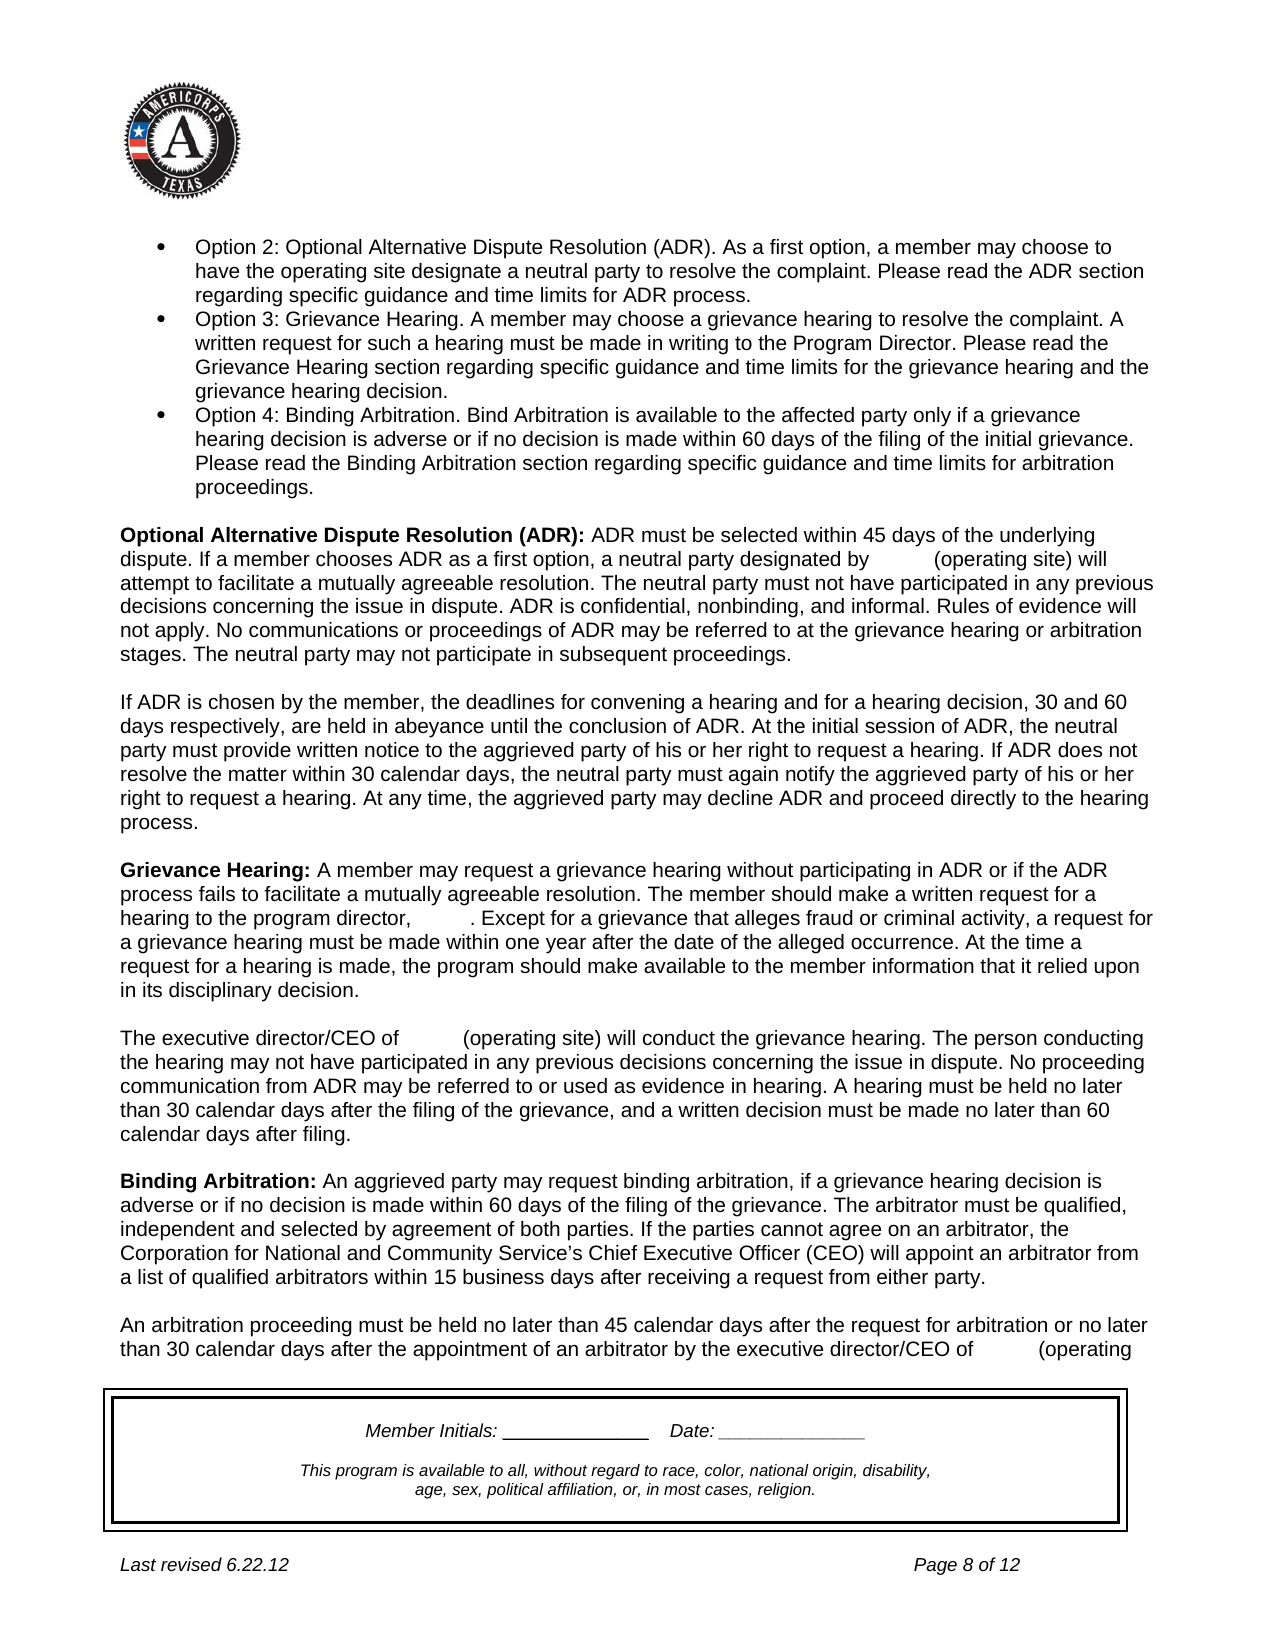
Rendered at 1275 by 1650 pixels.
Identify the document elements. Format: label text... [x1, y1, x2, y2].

picture [120, 75, 251, 206]
text The executive director/CEO of (operating site) will conduct the grievance hearing. The person conducting the hearing may not have participated in any previous decisions concerning the issue in dispute. No proceeding communication from ADR may be referred to or used as evidence in hearing. A hearing must be held no later than 30 calendar days after the filing of the grievance, and a written decision must be made no later than 60 calendar days after filing. [120, 1026, 1155, 1145]
text Grievance Hearing: A member may request a grievance hearing without participating in ADR or if the ADR process fails to facilitate a mutually agreeable resolution. The member should make a written request for a hearing to the program director, . Except for a grievance that alleges fraud or criminal activity, a request for a grievance hearing must be made within one year after the date of the alleged occurrence. At the time a request for a hearing is made, the program should make available to the member information that it relied upon in its disciplinary decision. [120, 858, 1155, 1002]
text Optional Alternative Dispute Resolution (ADR): ADR must be selected within 45 days of the underlying dispute. If a member chooses ADR as a first option, a neutral party designated by (operating site) will attempt to facilitate a mutually agreeable resolution. The neutral party must not have participated in any previous decisions concerning the issue in dispute. ADR is confidential, nonbinding, and informal. Rules of evidence will not apply. No communications or proceedings of ADR may be referred to at the grievance hearing or arbitration stages. The neutral party may not participate in subsequent proceedings. [120, 522, 1155, 666]
text Binding Arbitration: An aggrieved party may request binding arbitration, if a grievance hearing decision is adverse or if no decision is made within 60 days of the filing of the grievance. The arbitrator must be qualified, independent and selected by agreement of both parties. If the parties cannot agree on an arbitrator, the Corporation for National and Community Service’s Chief Executive Officer (CEO) will appoint an arbitrator from a list of qualified arbitrators within 15 business days after receiving a request from either party. [120, 1169, 1155, 1289]
list Option 3: Grievance Hearing. A member may choose a grievance hearing to resolve the complaint. A written request for such a hearing must be made in writing to the Program Director. Please read the Grievance Hearing section regarding specific guidance and time limits for the grievance hearing and the grievance hearing decision. [157, 307, 1155, 402]
list Option 4: Binding Arbitration. Bind Arbitration is available to the affected party only if a grievance hearing decision is adverse or if no decision is made within 60 days of the filing of the initial grievance. Please read the Binding Arbitration section regarding specific guidance and time limits for arbitration proceedings. [157, 402, 1155, 498]
list Option 2: Optional Alternative Dispute Resolution (ADR). As a first option, a member may choose to have the operating site designate a neutral party to resolve the complaint. Please read the ADR section regarding specific guidance and time limits for ADR process. [157, 234, 1155, 307]
text If ADR is chosen by the member, the deadlines for convening a hearing and for a hearing decision, 30 and 60 days respectively, are held in abeyance until the conclusion of ADR. At the initial session of ADR, the neutral party must provide written notice to the aggrieved party of his or her right to request a hearing. If ADR does not resolve the matter within 30 calendar days, the neutral party must again notify the aggrieved party of his or her right to request a hearing. At any time, the aggrieved party may decline ADR and proceed directly to the hearing process. [120, 690, 1155, 834]
